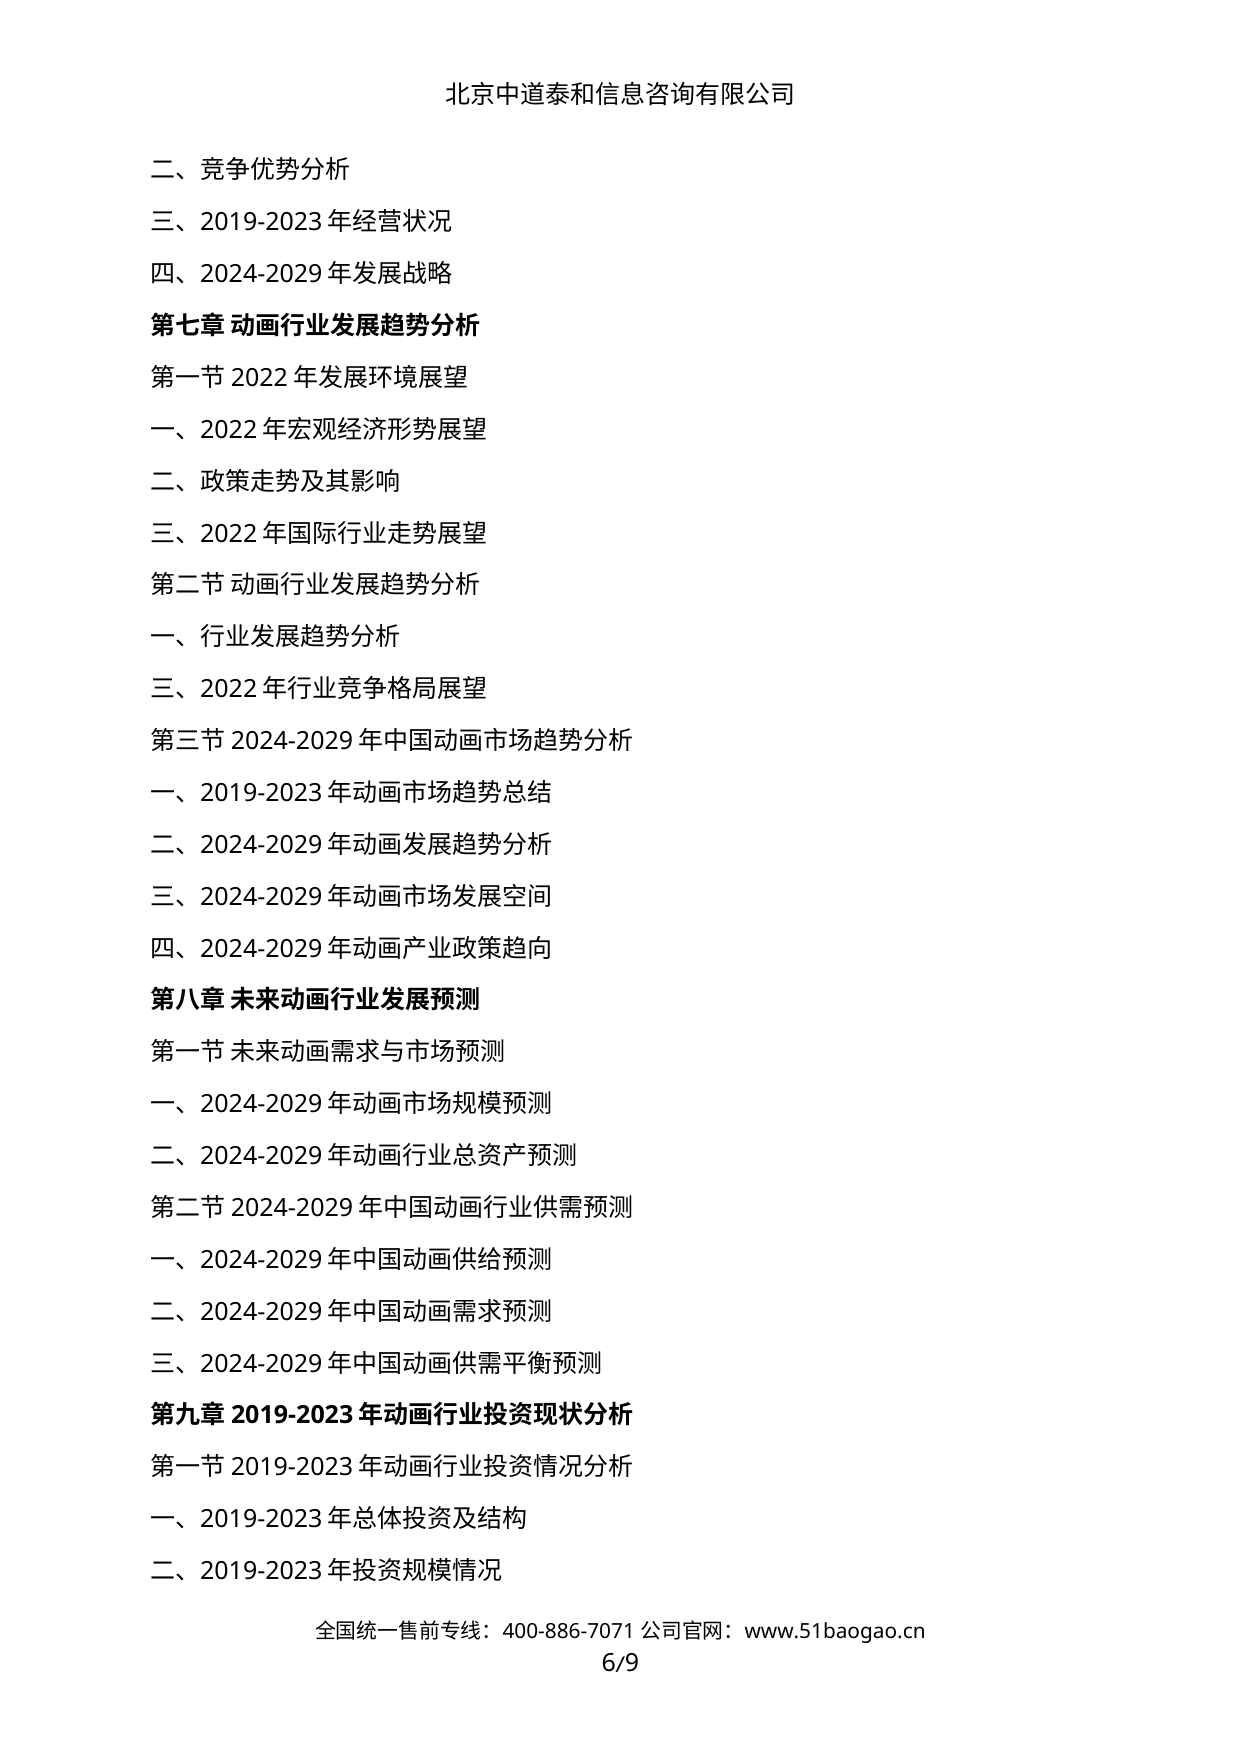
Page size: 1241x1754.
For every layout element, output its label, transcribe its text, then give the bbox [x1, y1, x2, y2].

text 三、2024-2029年动画市场发展空间 [150, 876, 1090, 912]
text 二、2024-2029年中国动画需求预测 [150, 1291, 1090, 1327]
text 二、2019-2023年投资规模情况 [150, 1551, 1090, 1587]
text 第一节 未来动画需求与市场预测 [150, 1032, 1090, 1068]
text 第一节 2019-2023年动画行业投资情况分析 [150, 1447, 1090, 1483]
text 第三节 2024-2029年中国动画市场趋势分析 [150, 721, 1090, 757]
text 第七章 动画行业发展趋势分析 [150, 306, 1090, 342]
text 三、2022年国际行业走势展望 [150, 513, 1090, 549]
text 二、竞争优势分析 [150, 150, 1090, 186]
text 四、2024-2029年发展战略 [150, 254, 1090, 290]
text 二、2024-2029年动画发展趋势分析 [150, 824, 1090, 861]
text 第八章 未来动画行业发展预测 [150, 980, 1090, 1016]
text 一、2024-2029年动画市场规模预测 [150, 1084, 1090, 1120]
text 第二节 2024-2029年中国动画行业供需预测 [150, 1187, 1090, 1224]
text 一、2019-2023年动画市场趋势总结 [150, 772, 1090, 809]
text 第九章 2019-2023年动画行业投资现状分析 [150, 1395, 1090, 1431]
text 一、2024-2029年中国动画供给预测 [150, 1239, 1090, 1276]
text 四、2024-2029年动画产业政策趋向 [150, 928, 1090, 964]
text 二、2024-2029年动画行业总资产预测 [150, 1136, 1090, 1172]
text 一、2022年宏观经济形势展望 [150, 409, 1090, 446]
text 二、政策走势及其影响 [150, 461, 1090, 497]
text 第二节 动画行业发展趋势分析 [150, 565, 1090, 601]
text 三、2022年行业竞争格局展望 [150, 669, 1090, 705]
text 一、行业发展趋势分析 [150, 617, 1090, 653]
text 三、2019-2023年经营状况 [150, 202, 1090, 238]
text 第一节 2022年发展环境展望 [150, 357, 1090, 394]
text 一、2019-2023年总体投资及结构 [150, 1499, 1090, 1535]
text 三、2024-2029年中国动画供需平衡预测 [150, 1343, 1090, 1379]
